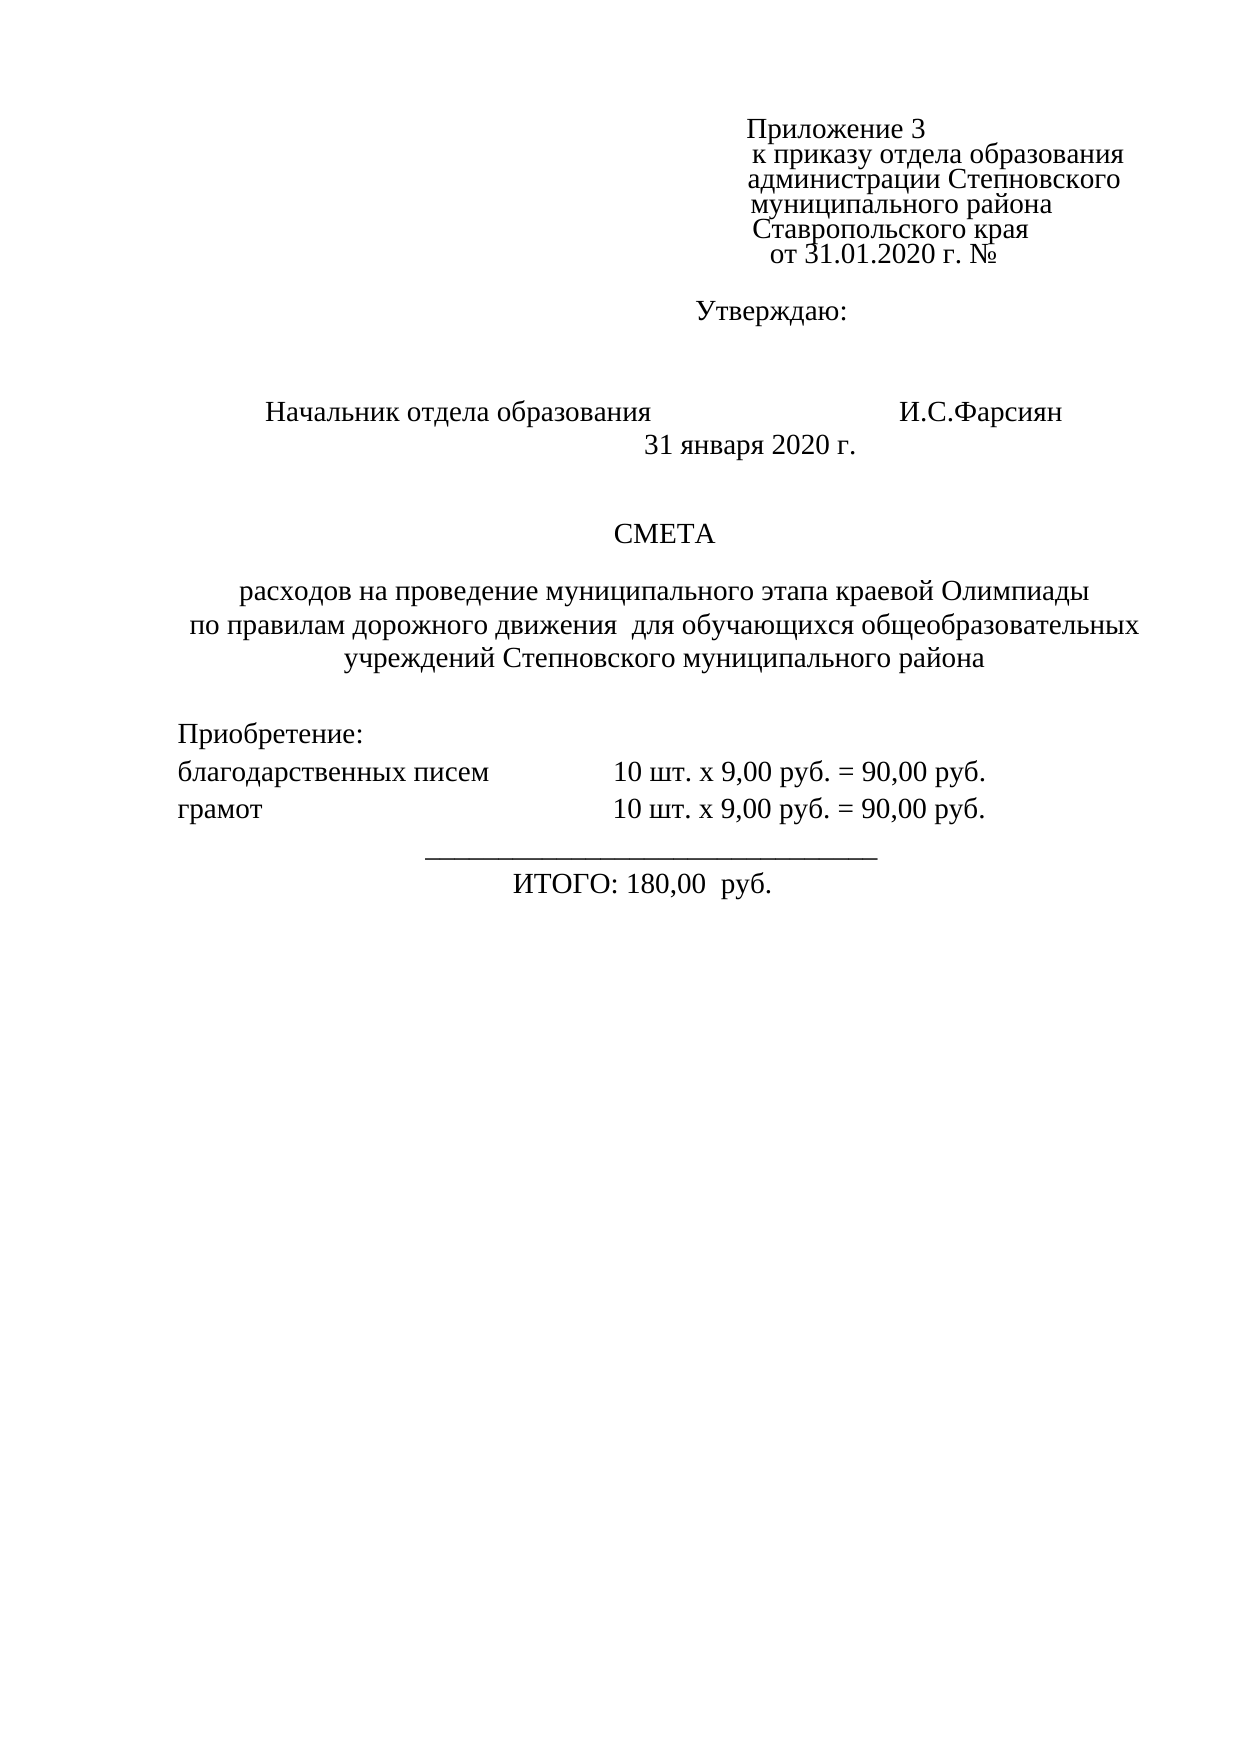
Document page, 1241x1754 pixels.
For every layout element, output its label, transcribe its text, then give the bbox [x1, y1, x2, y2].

text к приказу отдела образования [177, 143, 1152, 168]
text СМЕТА [177, 523, 1152, 548]
text расходов на проведение муниципального этапа краевой Олимпиады по правилам дорожного движения для обучающихся общеобразовательных учреждений Степновского муниципального района [177, 573, 1152, 674]
text Начальник отдела образования И.С.Фарсиян [177, 394, 1152, 427]
text Ставропольского края [177, 218, 1152, 243]
text администрации Степновского [177, 168, 1152, 193]
text _______________________________ [177, 836, 1152, 861]
text от 31.01.2020 г. № [177, 243, 1152, 268]
text благодарственных писем 10 шт. х 9,00 руб. = 90,00 руб. [177, 761, 1152, 786]
text Утверждаю: [177, 293, 1152, 327]
text муниципального района [177, 193, 1152, 218]
text ИТОГО: 180,00 руб. [177, 874, 1152, 899]
text Приложение 3 [177, 118, 1152, 143]
text 31 января . [177, 427, 1152, 461]
text Приобретение: [177, 724, 1152, 749]
text грамот 10 шт. х 9,00 руб. = 90,00 руб. [177, 799, 1152, 824]
